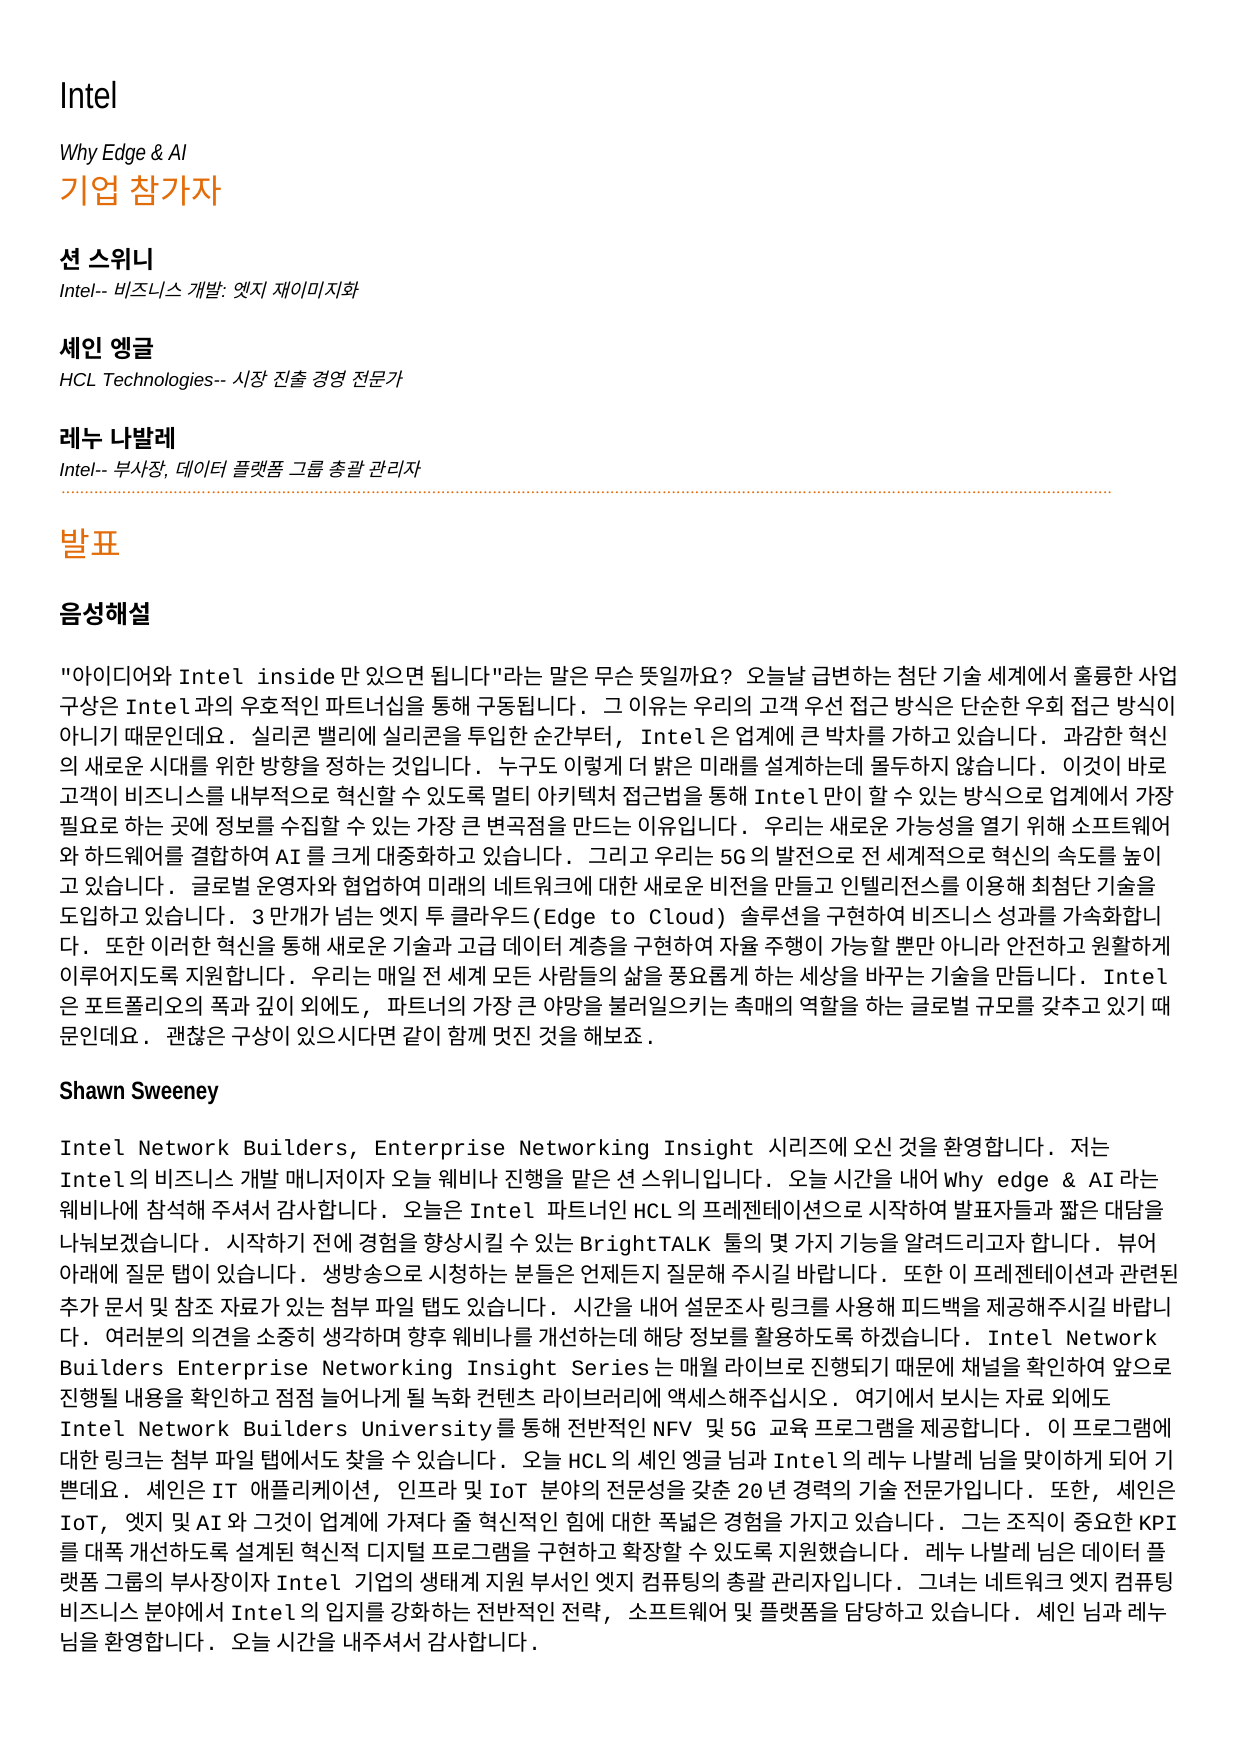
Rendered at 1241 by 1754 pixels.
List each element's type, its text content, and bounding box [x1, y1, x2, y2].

text 음성해설 [59, 594, 1181, 631]
text ................................................................................................................................................................................................................................ [61, 481, 1182, 496]
text 셰인 엥글 [59, 330, 1181, 365]
text 기업 참가자 [59, 165, 1181, 213]
text "아이디어와 Intel inside만 있으면 됩니다"라는 말은 무슨 뜻일까요? 오늘날 급변하는 첨단 기술 세계에서 훌륭한 사업 구상은 Intel과의 우호적인 파트너십을 통해 구동됩니다. 그 이유는 우리의 고객 우선 접근 방식은 단순한 우회 접근 방식이 아니기 때문인데요. 실리콘 밸리에 실리콘을 투입한 순간부터, Intel은 업계에 큰 박차를 가하고 있습니다. 과감한 혁신의 새로운 시대를 위한 방향을 정하는 것입니다. 누구도 이렇게 더 밝은 미래를 설계하는데 몰두하지 않습니다. 이것이 바로 고객이 비즈니스를 내부적으로 혁신할 수 있도록 멀티 아키텍처 접근법을 통해 Intel만이 할 수 있는 방식으로 업계에서 가장 필요로 하는 곳에 정보를 수집할 수 있는 가장 큰 변곡점을 만드는 이유입니다. 우리는 새로운 가능성을 열기 위해 소프트웨어와 하드웨어를 결합하여 AI를 크게 대중화하고 있습니다. 그리고 우리는 5G의 발전으로 전 세계적으로 혁신의 속도를 높이고 있습니다. 글로벌 운영자와 협업하여 미래의 네트워크에 대한 새로운 비전을 만들고 인텔리전스를 이용해 최첨단 기술을 도입하고 있습니다. 3만개가 넘는 엣지 투 클라우드(Edge to Cloud) 솔루션을 구현하여 비즈니스 성과를 가속화합니다. 또한 이러한 혁신을 통해 새로운 기술과 고급 데이터 계층을 구현하여 자율 주행이 가능할 뿐만 아니라 안전하고 원활하게 이루어지도록 지원합니다. 우리는 매일 전 세계 모든 사람들의 삶을 풍요롭게 하는 세상을 바꾸는 기술을 만듭니다. Intel은 포트폴리오의 폭과 깊이 외에도, 파트너의 가장 큰 야망을 불러일으키는 촉매의 역할을 하는 글로벌 규모를 갖추고 있기 때문인데요. 괜찮은 구상이 있으시다면 같이 함께 멋진 것을 해보죠. [59, 661, 1181, 1051]
text HCL Technologies-- 시장 진출 경영 전문가 [59, 365, 1181, 392]
text Intel Network Builders, Enterprise Networking Insight 시리즈에 오신 것을 환영합니다. 저는 Intel의 비즈니스 개발 매니저이자 오늘 웨비나 진행을 맡은 션 스위니입니다. 오늘 시간을 내어 Why edge & AI라는 웨비나에 참석해 주셔서 감사합니다. 오늘은 Intel 파트너인 HCL의 프레젠테이션으로 시작하여 발표자들과 짧은 대담을 나눠보겠습니다. 시작하기 전에 경험을 향상시킬 수 있는 BrightTALK 툴의 몇 가지 기능을 알려드리고자 합니다. 뷰어 아래에 질문 탭이 있습니다. 생방송으로 시청하는 분들은 언제든지 질문해 주시길 바랍니다. 또한 이 프레젠테이션과 관련된 추가 문서 및 참조 자료가 있는 첨부 파일 탭도 있습니다. 시간을 내어 설문조사 링크를 사용해 피드백을 제공해주시길 바랍니다. 여러분의 의견을 소중히 생각하며 향후 웨비나를 개선하는데 해당 정보를 활용하도록 하겠습니다. Intel Network Builders Enterprise Networking Insight Series는 매월 라이브로 진행되기 때문에 채널을 확인하여 앞으로 진행될 내용을 확인하고 점점 늘어나게 될 녹화 컨텐츠 라이브러리에 액세스해주십시오. 여기에서 보시는 자료 외에도 Intel Network Builders University를 통해 전반적인 NFV 및 5G 교육 프로그램을 제공합니다. 이 프로그램에 대한 링크는 첨부 파일 탭에서도 찾을 수 있습니다. 오늘 HCL의 셰인 엥글 님과 Intel의 레누 나발레 님을 맞이하게 되어 기쁜데요. 셰인은 IT 애플리케이션, 인프라 및 IoT 분야의 전문성을 갖춘 20년 경력의 기술 전문가입니다. 또한, 셰인은 IoT, 엣지 및 AI와 그것이 업계에 가져다 줄 혁신적인 힘에 대한 폭넓은 경험을 가지고 있습니다. 그는 조직이 중요한 KPI를 대폭 개선하도록 설계된 혁신적 디지털 프로그램을 구현하고 확장할 수 있도록 지원했습니다. 레누 나발레 님은 데이터 플랫폼 그룹의 부사장이자 Intel 기업의 생태계 지원 부서인 엣지 컴퓨팅의 총괄 관리자입니다. 그녀는 네트워크 엣지 컴퓨팅 비즈니스 분야에서 Intel의 입지를 강화하는 전반적인 전략, 소프트웨어 및 플랫폼을 담당하고 있습니다. 셰인 님과 레누 님을 환영합니다. 오늘 시간을 내주셔서 감사합니다. [59, 1132, 1181, 1657]
text 션 스위니 [59, 241, 1181, 275]
text 발표 [59, 518, 1181, 566]
text Shawn Sweeney [59, 1076, 1181, 1105]
text 레누 나발레 [59, 419, 1181, 454]
text Intel-- 비즈니스 개발: 엣지 재이미지화 [59, 275, 1181, 302]
text Intel-- 부사장, 데이터 플랫폼 그룹 총괄 관리자 [59, 454, 1181, 481]
